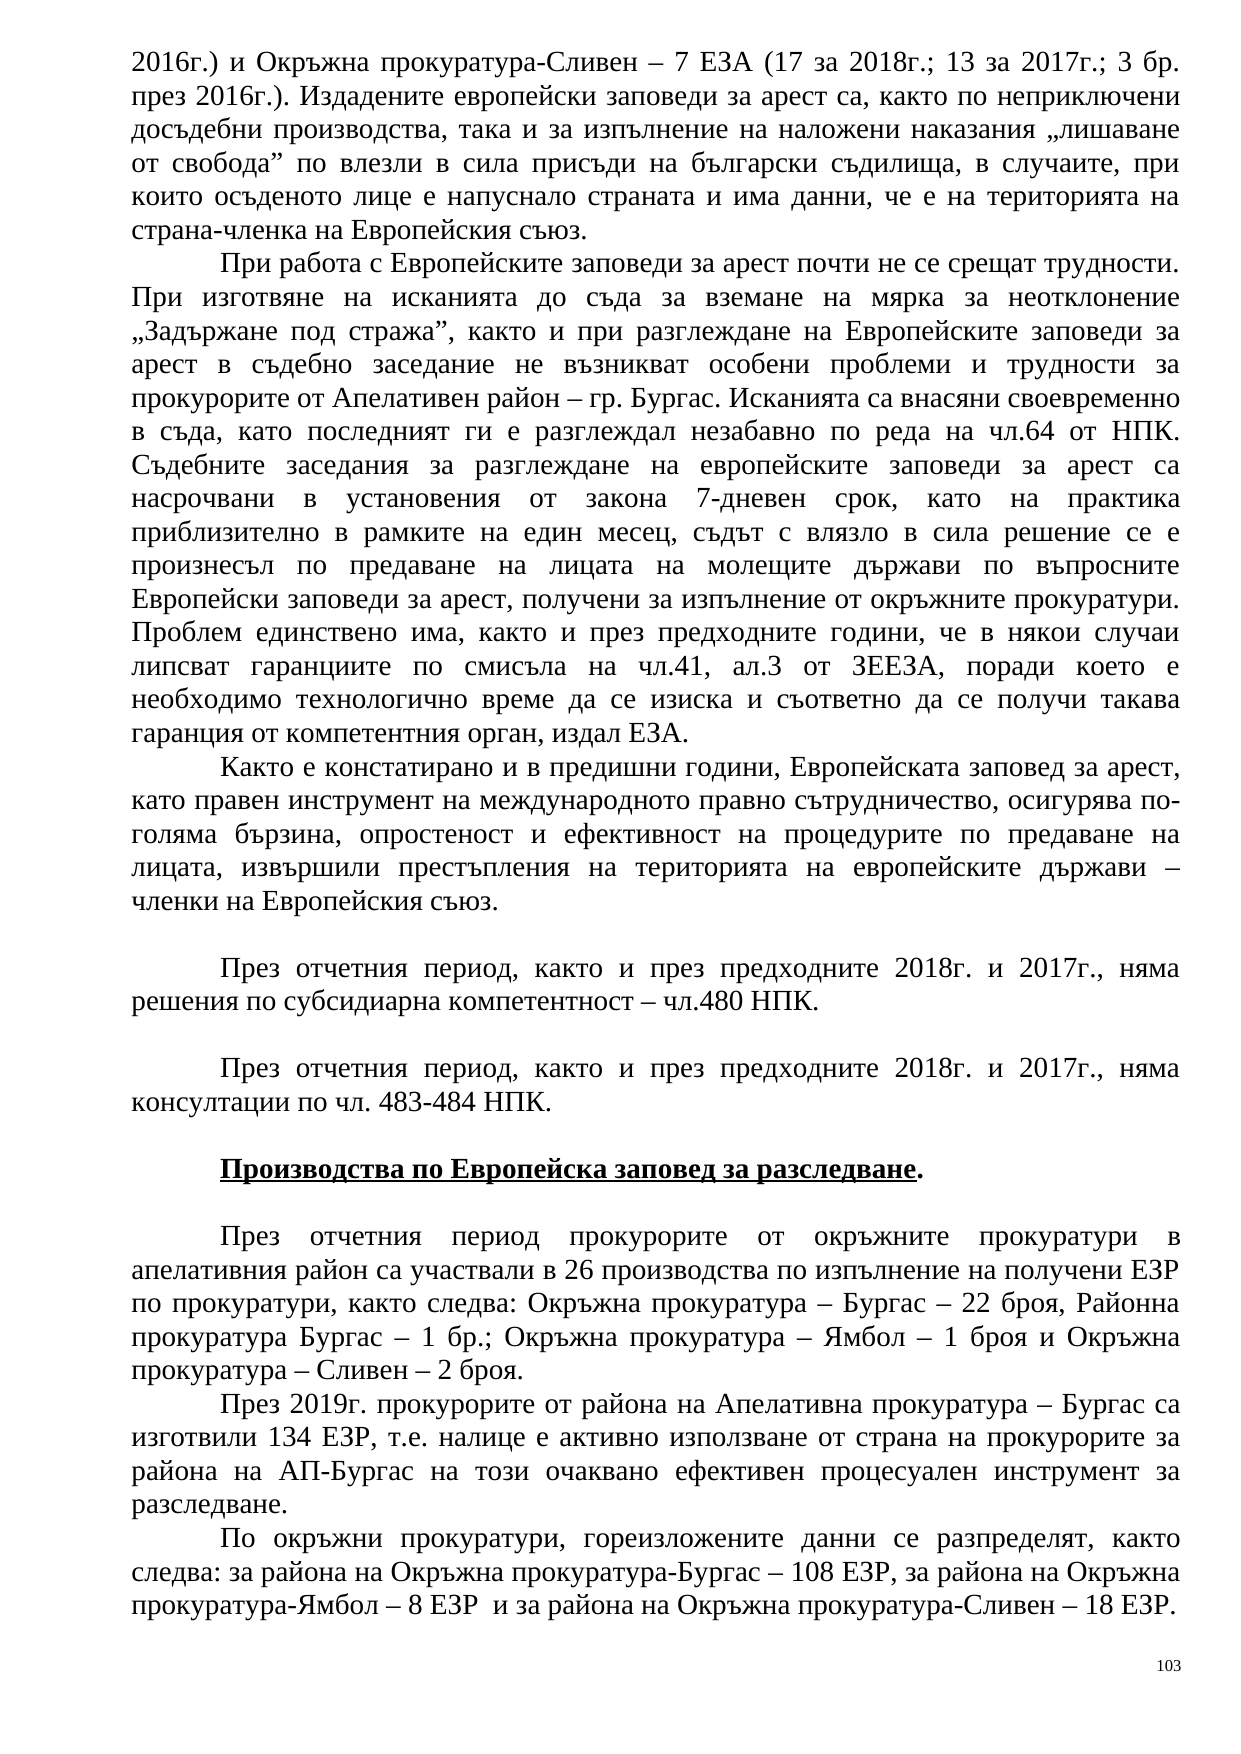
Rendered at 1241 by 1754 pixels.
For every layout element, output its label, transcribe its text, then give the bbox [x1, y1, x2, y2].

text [131, 44, 1181, 246]
text По окръжни прокуратури, гореизложените данни се разпределят, както следва: за района на Окръжна прокуратура-Бургас – 108 ЕЗР, за района на Окръжна прокуратура-Ямбол – 8 ЕЗР и за района на Окръжна прокуратура-Сливен – 18 ЕЗР. [131, 1520, 1181, 1621]
text При работа с Европейските заповеди за арест почти не се срещат трудности. При изготвяне на исканията до съда за вземане на мярка за неотклонение „Задържане под стража”, както и при разглеждане на Европейските заповеди за арест в съдебно заседание не възникват особени проблеми и трудности за прокурорите от Апелативен район – гр. Бургас. Исканията са внасяни своевременно в съда, като последният ги е разглеждал незабавно по реда на чл.64 от НПК. Съдебните заседания за разглеждане на европейските заповеди за арест са насрочвани в установения от закона 7-дневен срок, като на практика приблизително в рамките на един месец, съдът с влязло в сила решение се е произнесъл по предаване на лицата на молещите държави по въпросните Европейски заповеди за арест, получени за изпълнение от окръжните прокуратури. Проблем единствено има, както и през предходните години, че в някои случаи липсват гаранциите по смисъла на чл.41, ал.3 от ЗЕЕЗА, поради което е необходимо технологично време да се изиска и съответно да се получи такава гаранция от компетентния орган, издал ЕЗА. [131, 246, 1181, 749]
text През отчетния период прокурорите от окръжните прокуратури в апелативния район са участвали в 26 производства по изпълнение на получени ЕЗР по прокуратури, както следва: Окръжна прокуратура – Бургас – 22 броя, Районна прокуратура Бургас – 1 бр.; Окръжна прокуратура – Ямбол – 1 броя и Окръжна прокуратура – Сливен – 2 броя. [131, 1218, 1181, 1386]
text Производства по Европейска заповед за разследване. [131, 1151, 1181, 1185]
text През отчетния период, както и през предходните 2018г. и 2017г., няма решения по субсидиарна компетентност – чл.480 НПК. [131, 950, 1181, 1017]
text През 2019г. прокурорите от района на Апелативна прокуратура – Бургас са изготвили 134 ЕЗР, т.е. налице е активно използване от страна на прокурорите за района на АП-Бургас на този очаквано ефективен процесуален инструмент за разследване. [131, 1386, 1181, 1520]
text Както е констатирано и в предишни години, Европейската заповед за арест, като правен инструмент на международното правно сътрудничество, осигурява по-голяма бързина, опростеност и ефективност на процедурите по предаване на лицата, извършили престъпления на територията на европейските държави – членки на Европейския съюз. [131, 749, 1181, 916]
text През отчетния период, както и през предходните 2018г. и 2017г., няма консултации по чл. 483-484 НПК. [131, 1051, 1181, 1118]
